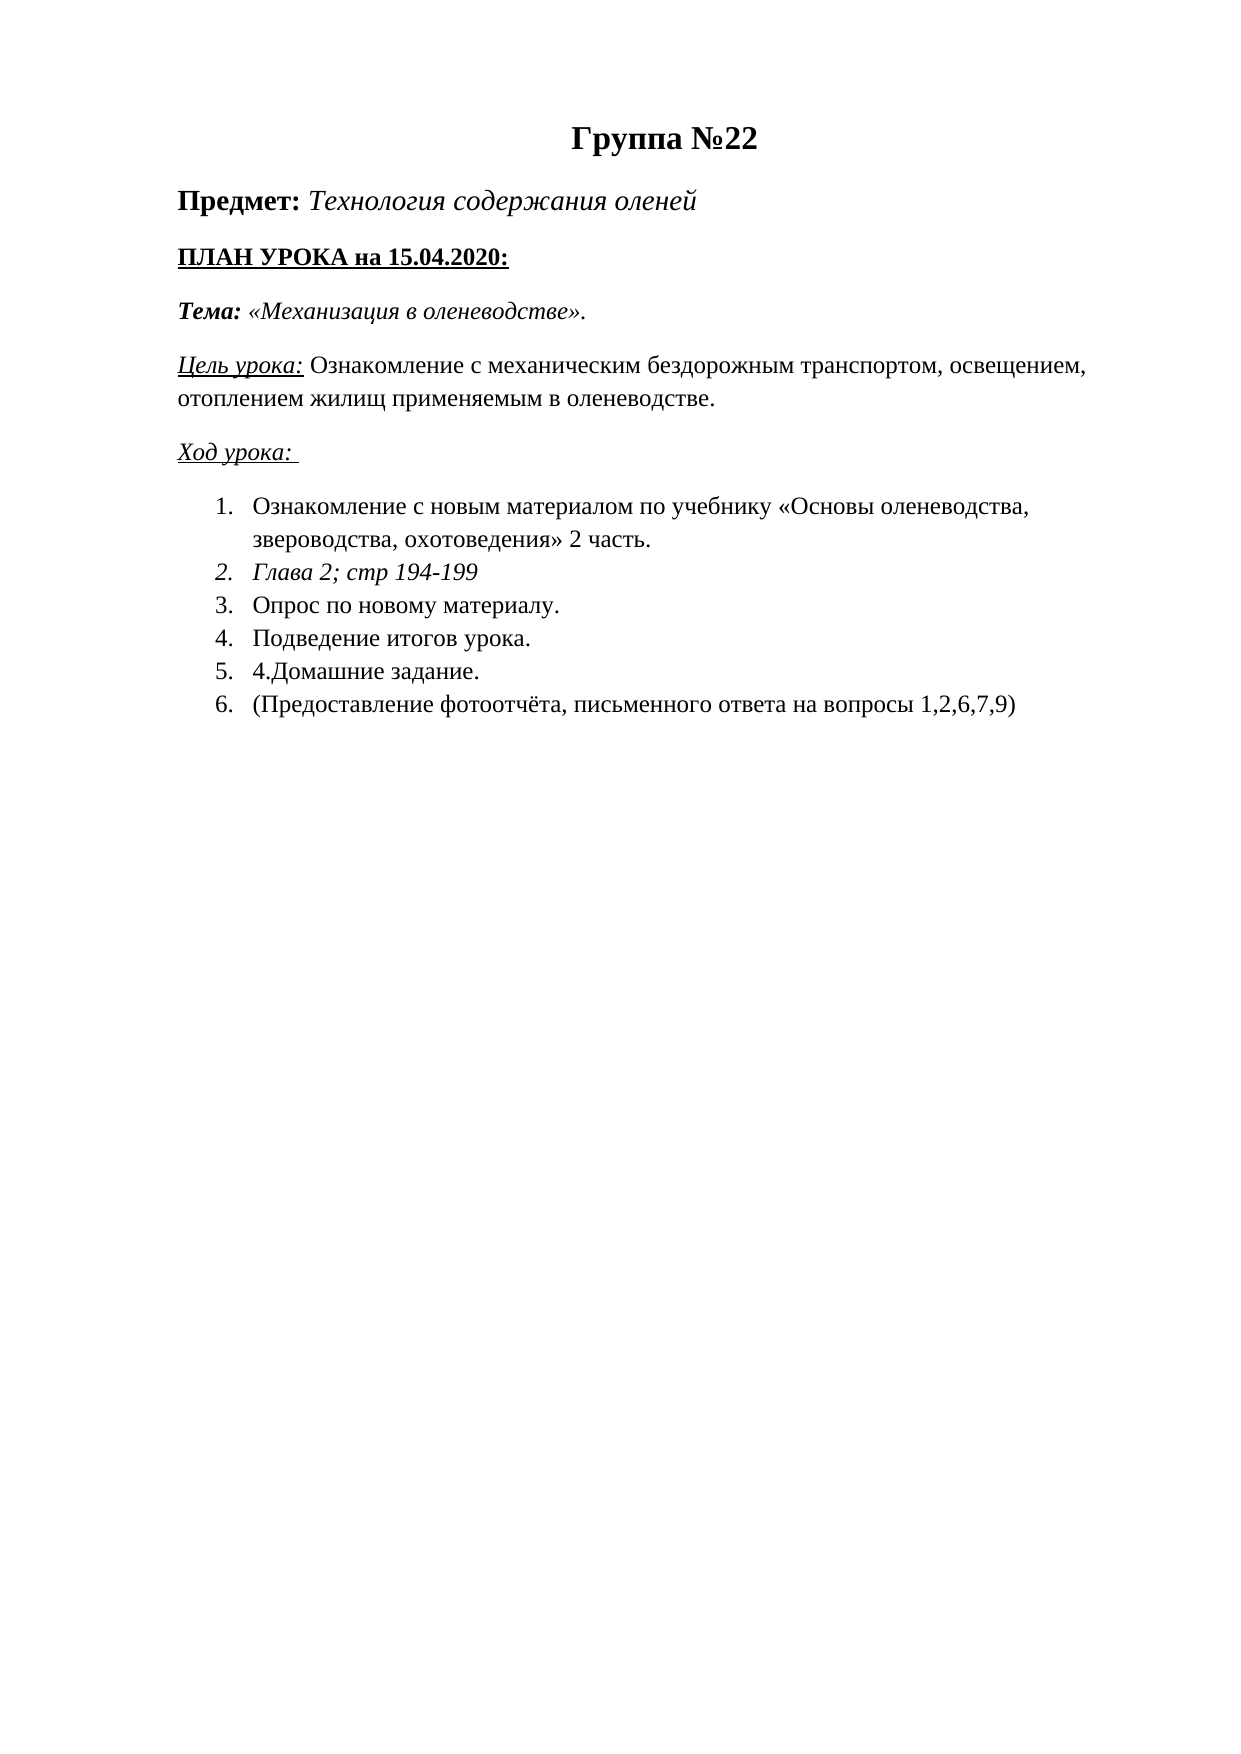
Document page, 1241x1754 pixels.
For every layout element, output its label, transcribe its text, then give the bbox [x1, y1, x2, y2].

text Предмет: Технология содержания оленей [177, 183, 1152, 217]
text Тема: «Механизация в оленеводстве». [177, 296, 1152, 325]
list (Предоставление фотоотчёта, письменного ответа на вопросы 1,2,6,7,9) [215, 689, 1152, 718]
list Опрос по новому материалу. [215, 590, 1152, 619]
text Ход урока: [177, 437, 1152, 466]
text Цель урока: Ознакомление с механическим бездорожным транспортом, освещением, отоплением жилищ применяемым в оленеводстве. [177, 350, 1152, 412]
list 4.Домашние задание. [215, 656, 1152, 685]
list Глава 2; стр 194-199 [215, 557, 1152, 586]
list Подведение итогов урока. [215, 623, 1152, 652]
text Группа №22 [177, 118, 1152, 156]
text ПЛАН УРОКА на 15.04.2020: [177, 242, 1152, 271]
list Ознакомление с новым материалом по учебнику «Основы оленеводства, звероводства, охотоведения» 2 часть. [215, 491, 1152, 553]
